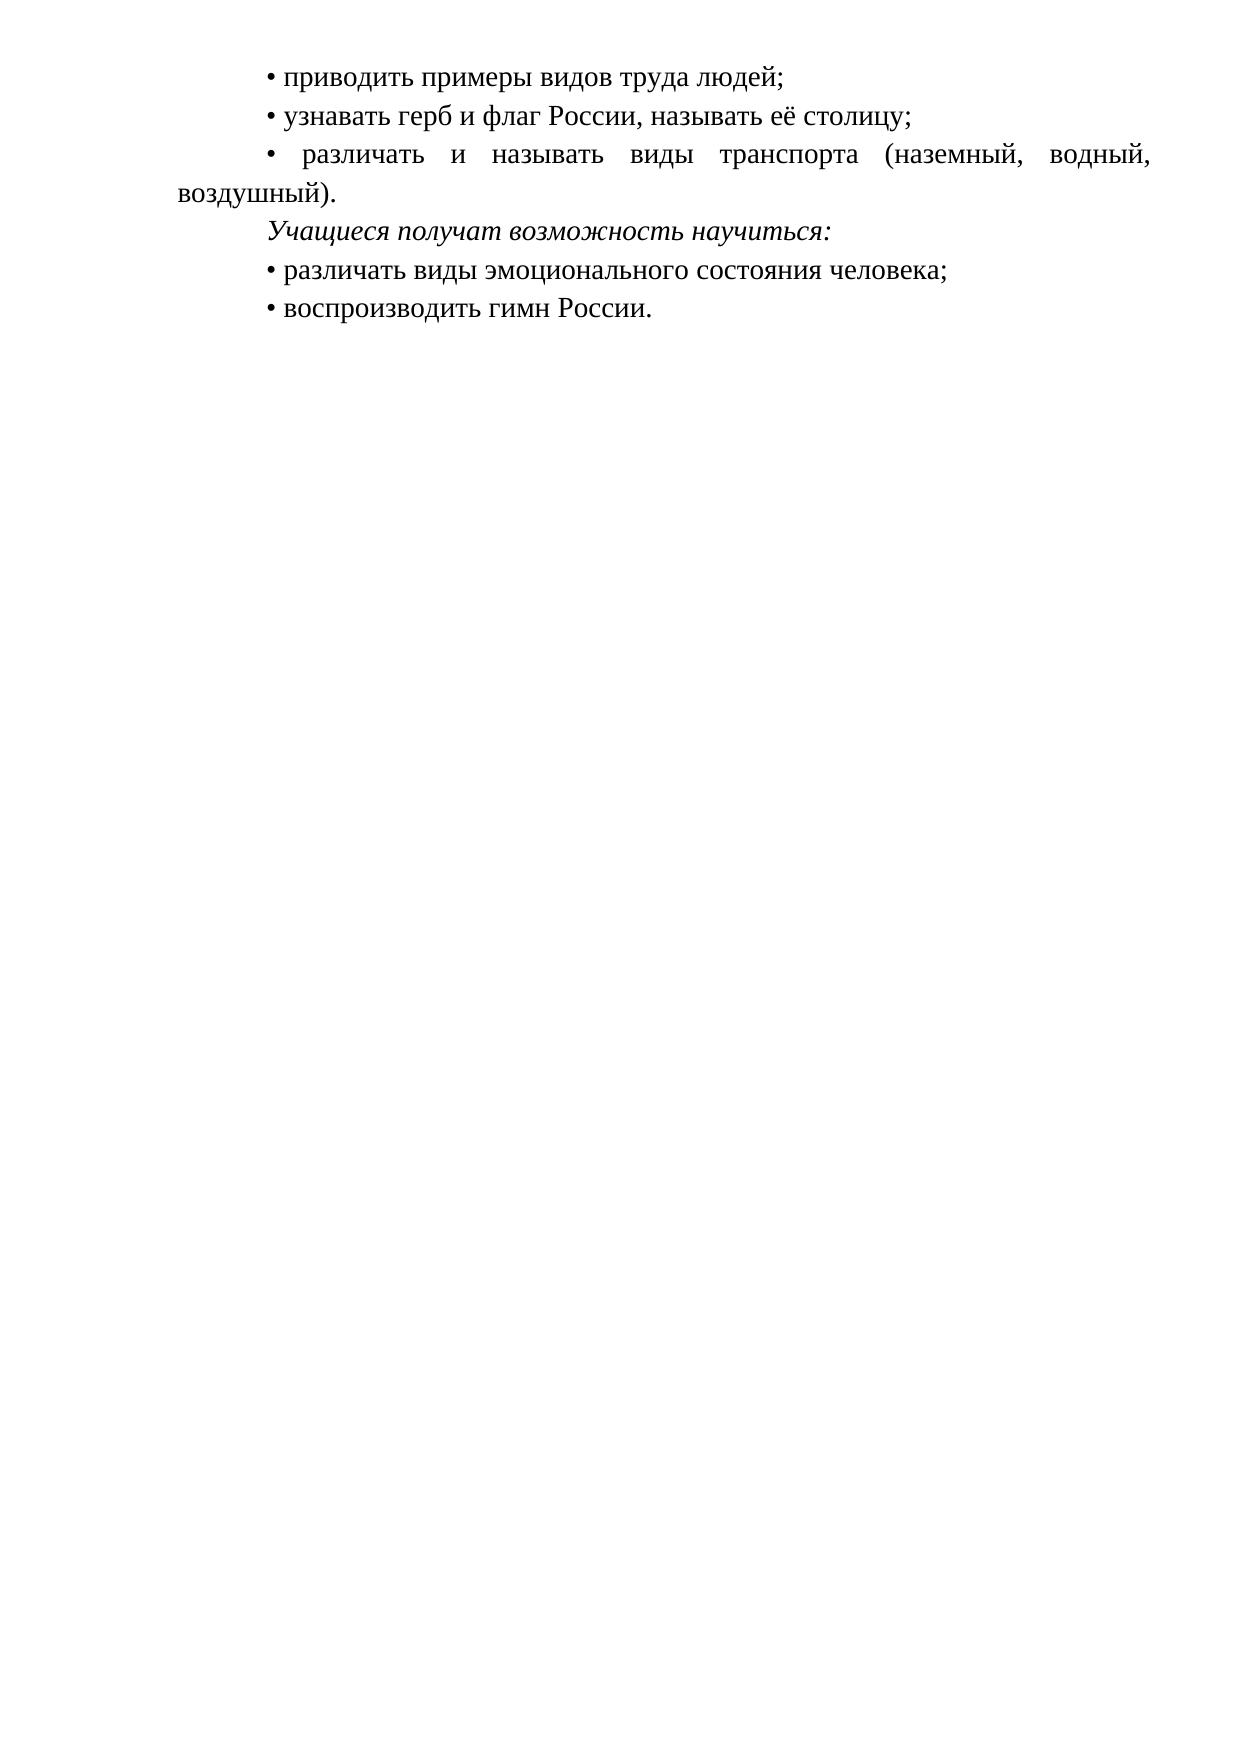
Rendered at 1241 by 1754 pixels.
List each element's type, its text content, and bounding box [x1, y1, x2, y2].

text • различать и называть виды транспорта (наземный, водный, воздушный). [177, 136, 1152, 208]
text Учащиеся получат возможность научиться: [177, 213, 1152, 247]
text • приводить примеры видов труда людей; [177, 59, 1152, 93]
text • узнавать герб и флаг России, называть её столицу; [177, 98, 1152, 131]
text • различать виды эмоционального состояния человека; [177, 252, 1152, 285]
text • воспроизводить гимн России. [177, 290, 1152, 324]
